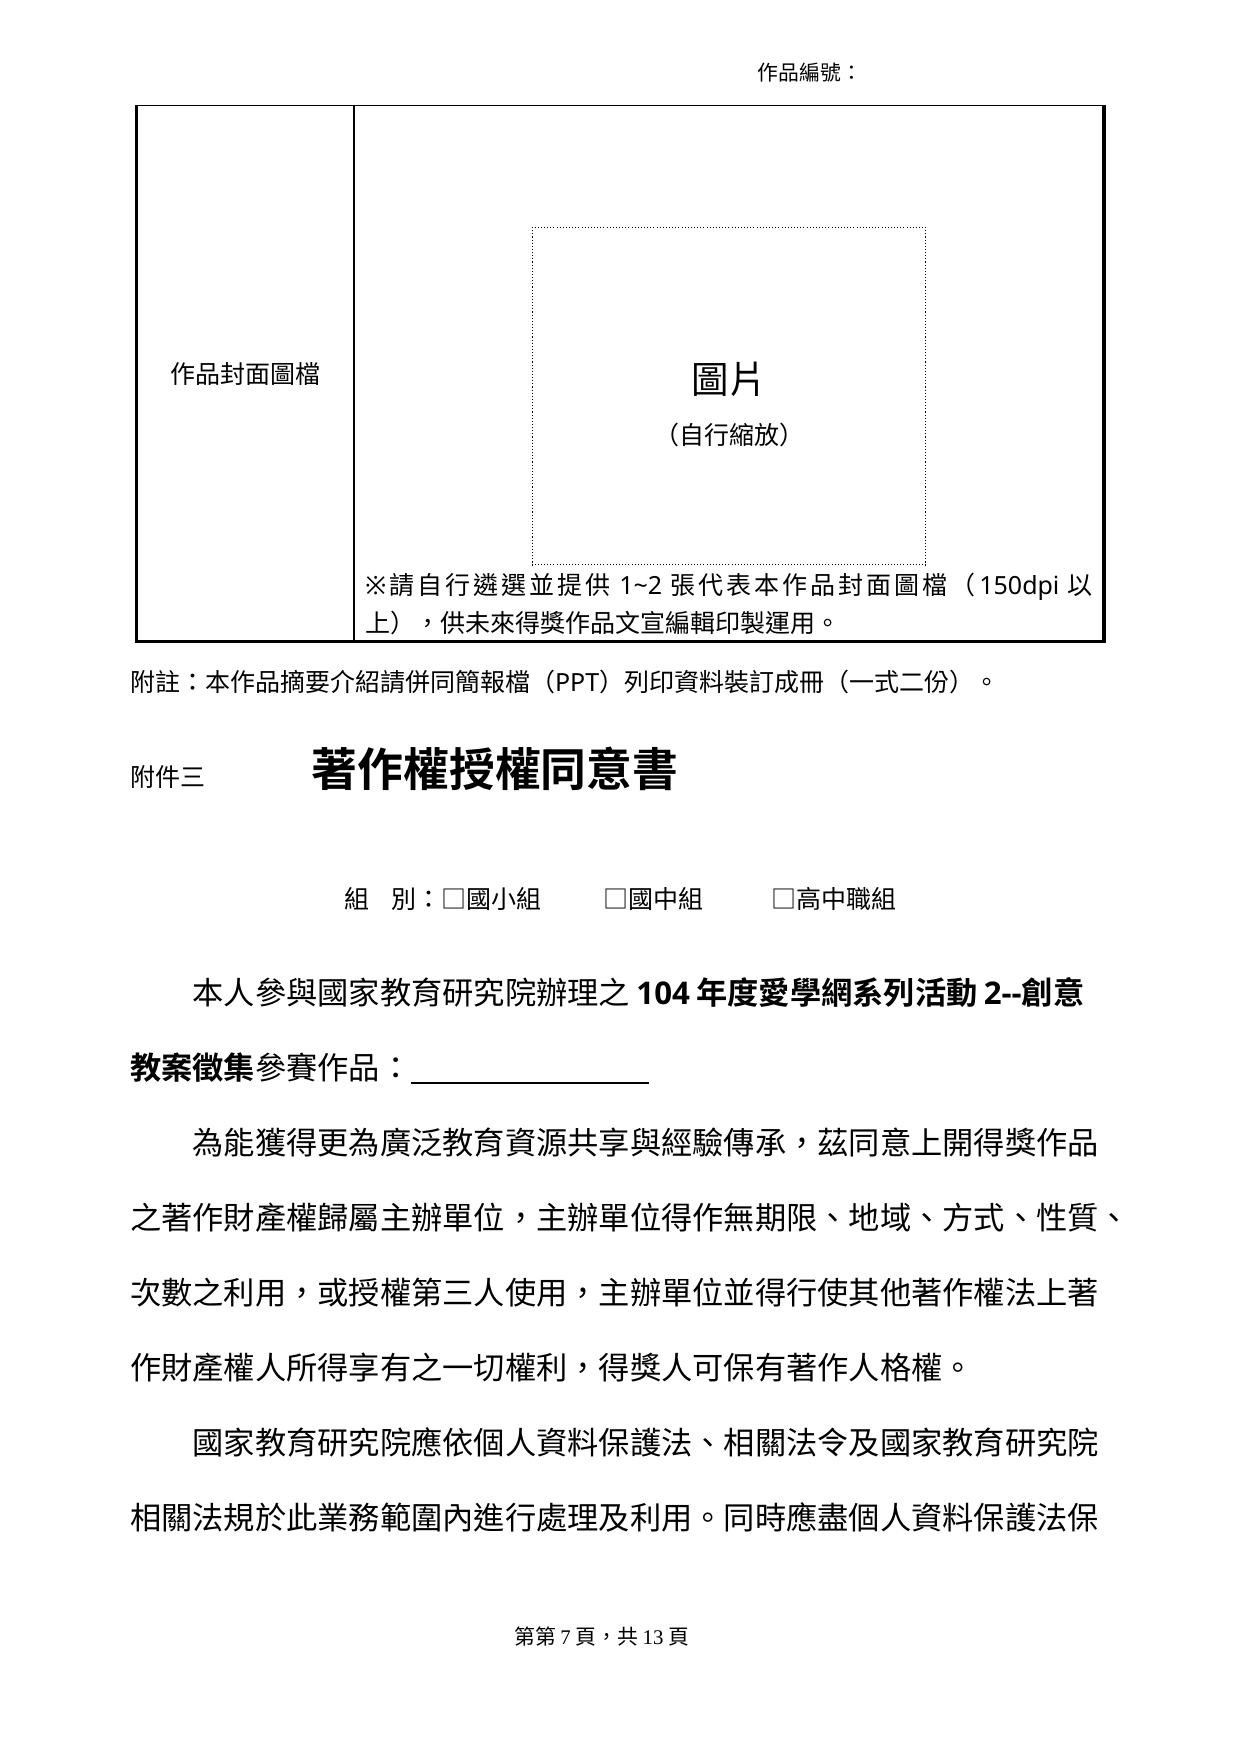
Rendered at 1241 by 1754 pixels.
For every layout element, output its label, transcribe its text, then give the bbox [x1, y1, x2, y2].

text 附件三 著作權授權同意書 [130, 729, 1110, 804]
text 附註：本作品摘要介紹請併同簡報檔（PPT）列印資料裝訂成冊（一式二份）。 [130, 662, 1110, 699]
table_cell ※請自行遴選並提供1~2張代表本作品封面圖檔（150dpi以上），供未來得獎作品文宣編輯印製運用。 [355, 106, 1102, 640]
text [130, 1404, 1110, 1554]
text 本人參與國家教育研究院辦理之104年度愛學網系列活動2--創意教案徵集參賽作品： [130, 954, 1110, 1104]
text 為能獲得更為廣泛教育資源共享與經驗傳承，茲同意上開得獎作品之著作財產權歸屬主辦單位，主辦單位得作無期限、地域、方式、性質、次數之利用，或授權第三人使用，主辦單位並得行使其他著作權法上著作財產權人所得享有之一切權利，得獎人可保有著作人格權。 [130, 1104, 1110, 1404]
table_cell 作品封面圖檔 [138, 106, 353, 640]
text 組 別：□國小組 □國中組 □高中職組 [130, 879, 1110, 916]
